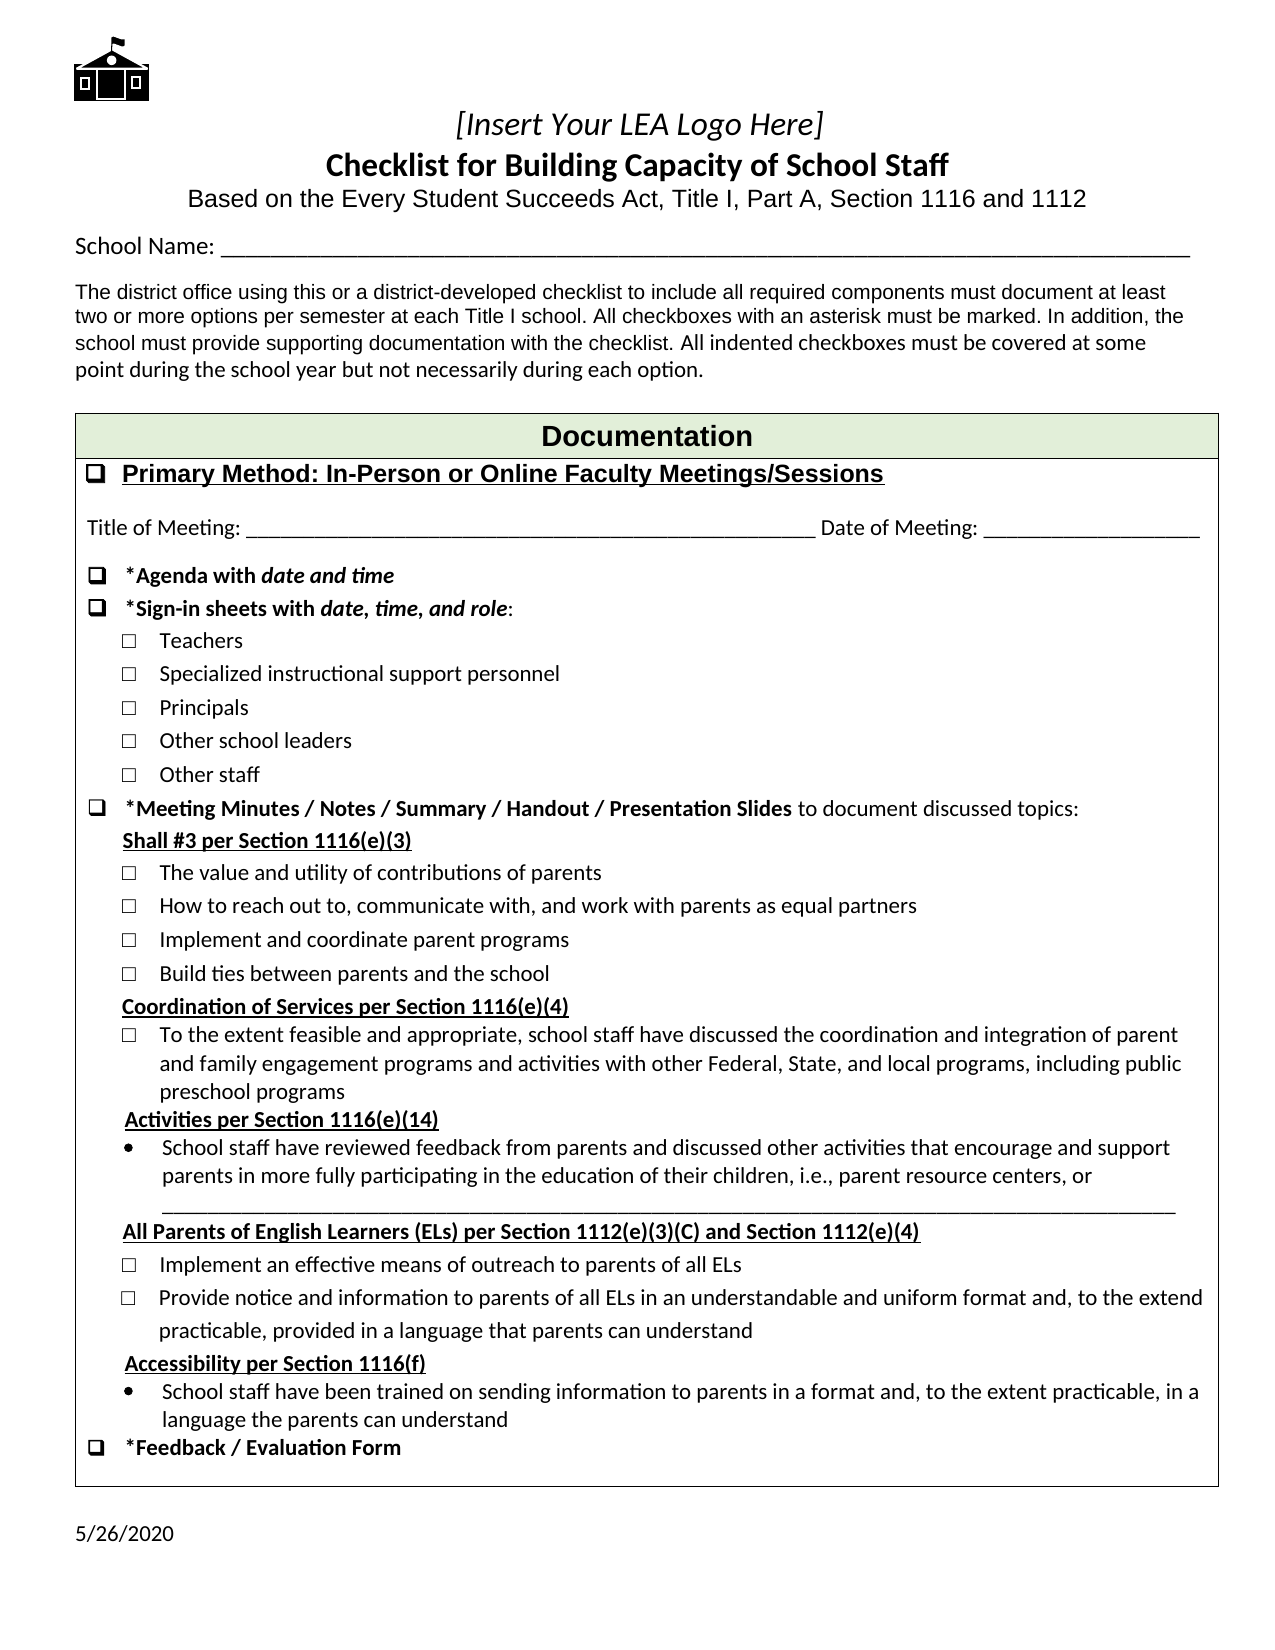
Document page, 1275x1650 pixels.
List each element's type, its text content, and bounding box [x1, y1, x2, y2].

text School Name: ______________________________________________________________________________ [75, 230, 1200, 261]
text The district office using this or a district-developed checklist to include all required components must document at least two or more options per semester at each Title I school. All checkboxes with an asterisk must be marked. In addition, the school must provide supporting documentation with the checklist. All indented checkboxes must be covered at some point during the school year but not necessarily during each option. [75, 280, 1200, 384]
text Checklist for Building Capacity of School Staff [75, 144, 1200, 184]
text Based on the Every Student Succeeds Act, Title I, Part A, Section 1116 and 1112 [75, 184, 1200, 213]
table_cell Primary Method: In-Person or Online Faculty Meetings/Sessions Title of Meeting: __________________________________________________ Date of Meeting: ___________________ *Agenda with date and time *Sign-in sheets with date, time, and role: Teachers Specialized instructional support personnel Principals Other school leaders Other staff *Meeting Minutes / Notes / Summary / Handout / Presentation Slides to document discussed topics: Shall #3 per Section 1116(e)(3) The value and utility of contributions of parents How to reach out to, communicate with, and work with parents as equal partners Implement and coordinate parent programs Build ties between parents and the school Coordination of Services per Section 1116(e)(4) To the extent feasible and appropriate, school staff have discussed the coordination and integration of parent and family engagement programs and activities with other Federal, State, and local programs, including public preschool programs Activities per Section 1116(e)(14) School staff have reviewed feedback from parents and discussed other activities that encourage and support parents in more fully participating in the education of their children, i.e., parent resource centers, or _________________________________________________________________________________________ All Parents of English Learners (ELs) per Section 1112(e)(3)(C) and Section 1112(e)(4) Implement an effective means of outreach to parents of all ELs Provide notice and information to parents of all ELs in an understandable and uniform format and, to the extend practicable, provided in a language that parents can understand Accessibility per Section 1116(f) School staff have been trained on sending information to parents in a format and, to the extent practicable, in a language the parents can understand *Feedback / Evaluation Form [76, 459, 1218, 1486]
text [Insert Your LEA Logo Here] [75, 103, 1200, 144]
table_header Documentation [76, 414, 1218, 458]
